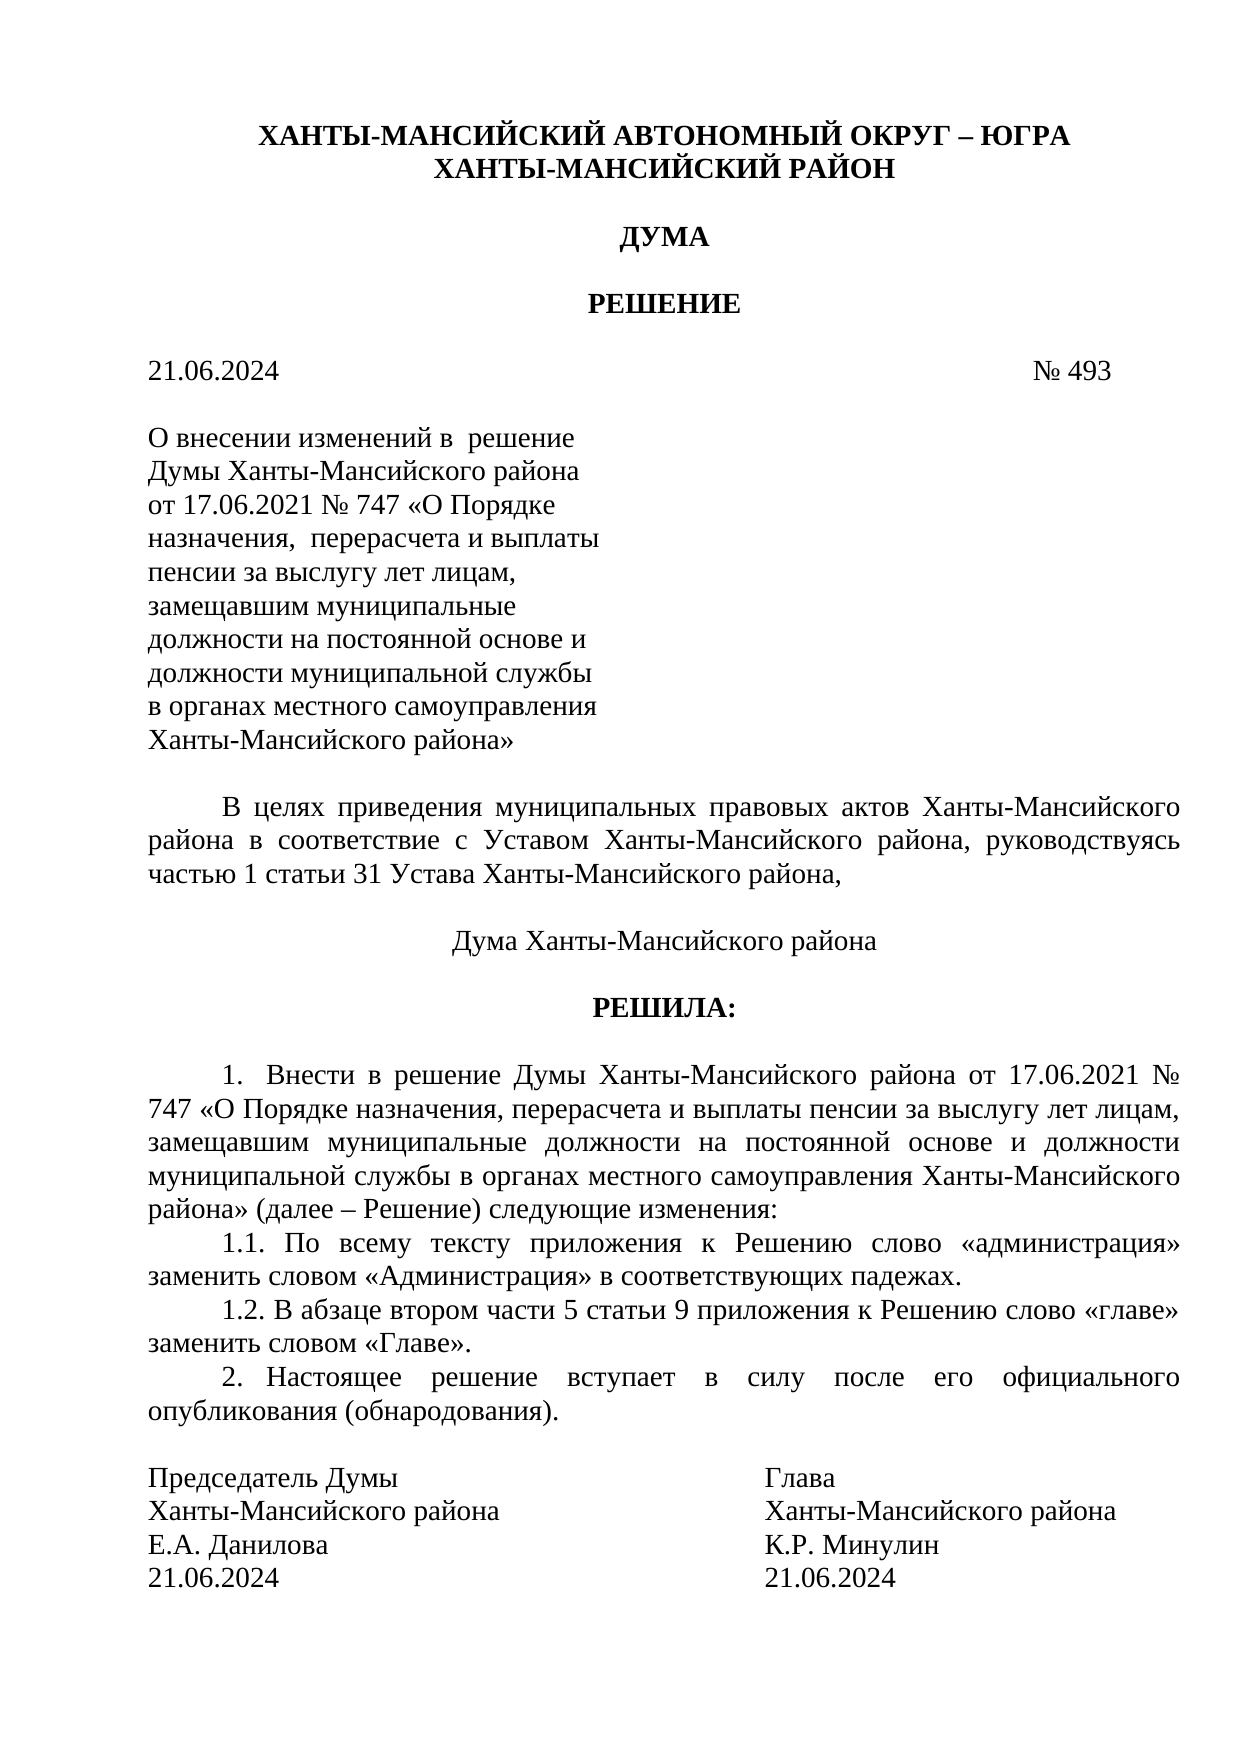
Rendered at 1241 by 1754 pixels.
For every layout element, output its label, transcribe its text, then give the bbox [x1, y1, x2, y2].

text пенсии за выслугу лет лицам, [148, 554, 1181, 588]
text Думы Ханты-Мансийского района [148, 453, 1181, 487]
table_header Глава Ханты-Мансийского района К.Р. Минулин 21.06.2024 [753, 1460, 1163, 1594]
text 1. Внести в решение Думы Ханты-Мансийского района от 17.06.2021 № 747 «О Порядке назначения, перерасчета и выплаты пенсии за выслугу лет лицам, замещавшим муниципальные должности на постоянной основе и должности муниципальной службы в органах местного самоуправления Ханты-Мансийского района» (далее – Решение) следующие изменения: [148, 1057, 1181, 1225]
text О внесении изменений в решение [148, 420, 1181, 453]
table_header Председатель Думы Ханты-Мансийского района Е.А. Данилова 21.06.2024 [136, 1460, 753, 1594]
text замещавшим муниципальные [148, 588, 1181, 621]
text 21.06.2024 № 493 [148, 353, 1181, 386]
text 2. Настоящее решение вступает в силу после его официального опубликования (обнародования). [148, 1359, 1181, 1426]
text Ханты-Мансийского района» [148, 722, 1181, 755]
text должности муниципальной службы [148, 655, 1181, 688]
text В целях приведения муниципальных правовых актов Ханты-Мансийского района в соответствие с Уставом Ханты-Мансийского района, руководствуясь частью 1 статьи 31 Устава Ханты-Мансийского района, [148, 789, 1181, 889]
text 1.2. В абзаце втором части 5 статьи 9 приложения к Решению слово «главе» заменить словом «Главе». [148, 1292, 1181, 1359]
text ДУМА [148, 219, 1181, 252]
text должности на постоянной основе и [148, 621, 1181, 655]
text Дума Ханты-Мансийского района [148, 923, 1181, 957]
text в органах местного самоуправления [148, 688, 1181, 722]
text РЕШЕНИЕ [148, 286, 1181, 319]
text 1.1. По всему тексту приложения к Решению слово «администрация» заменить словом «Администрация» в соответствующих падежах. [148, 1225, 1181, 1292]
text от 17.06.2021 № 747 «О Порядке [148, 487, 1181, 521]
text РЕШИЛА: [148, 990, 1181, 1024]
text ХАНТЫ-МАНСИЙСКИЙ АВТОНОМНЫЙ ОКРУГ – ЮГРА [148, 118, 1181, 152]
text назначения, перерасчета и выплаты [148, 521, 1181, 554]
text ХАНТЫ-МАНСИЙСКИЙ РАЙОН [148, 152, 1181, 185]
